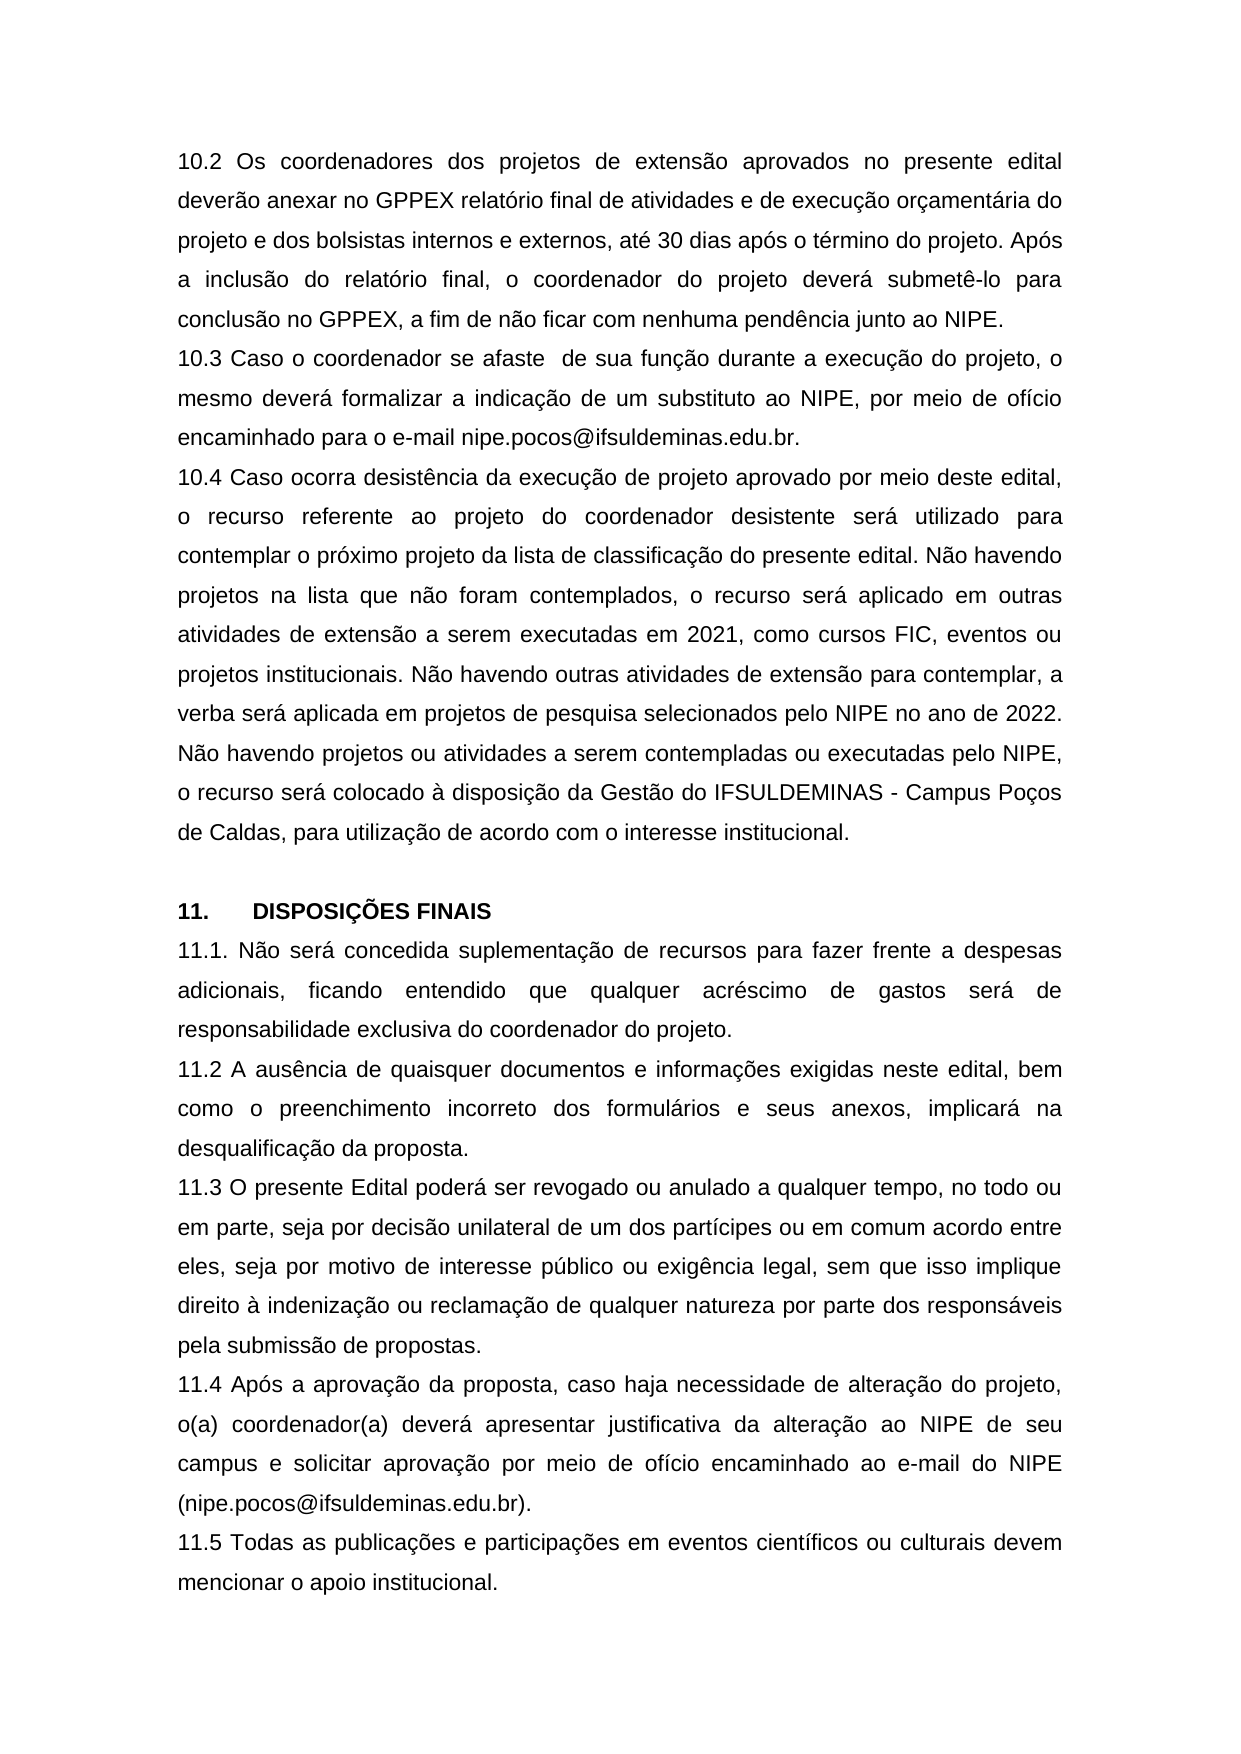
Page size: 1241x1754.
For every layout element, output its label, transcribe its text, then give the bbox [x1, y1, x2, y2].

text 11.1. Não será concedida suplementação de recursos para fazer frente a despesas adicionais, ficando entendido que qualquer acréscimo de gastos será de responsabilidade exclusiva do coordenador do projeto. [177, 937, 1063, 1042]
text 11.5 Todas as publicações e participações em eventos científicos ou culturais devem mencionar o apoio institucional. [177, 1529, 1063, 1595]
text 11.3 O presente Edital poderá ser revogado ou anulado a qualquer tempo, no todo ou em parte, seja por decisão unilateral de um dos partícipes ou em comum acordo entre eles, seja por motivo de interesse público ou exigência legal, sem que isso implique direito à indenização ou reclamação de qualquer natureza por parte dos responsáveis pela submissão de propostas. [177, 1174, 1063, 1358]
text 10.4 Caso ocorra desistência da execução de projeto aprovado por meio deste edital, o recurso referente ao projeto do coordenador desistente será utilizado para contemplar o próximo projeto da lista de classificação do presente edital. Não havendo projetos na lista que não foram contemplados, o recurso será aplicado em outras atividades de extensão a serem executadas em 2021, como cursos FIC, eventos ou projetos institucionais. Não havendo outras atividades de extensão para contemplar, a verba será aplicada em projetos de pesquisa selecionados pelo NIPE no ano de 2022. Não havendo projetos ou atividades a serem contempladas ou executadas pelo NIPE, o recurso será colocado à disposição da Gestão do IFSULDEMINAS - Campus Poços de Caldas, para utilização de acordo com o interesse institucional. [177, 463, 1063, 845]
text 10.3 Caso o coordenador se afaste de sua função durante a execução do projeto, o mesmo deverá formalizar a indicação de um substituto ao NIPE, por meio de ofício encaminhado para o e-mail nipe.pocos@ifsuldeminas.edu.br. [177, 345, 1063, 450]
text 11.2 A ausência de quaisquer documentos e informações exigidas neste edital, bem como o preenchimento incorreto dos formulários e seus anexos, implicará na desqualificação da proposta. [177, 1056, 1063, 1161]
text 11. DISPOSIÇÕES FINAIS [177, 898, 1063, 924]
text 11.4 Após a aprovação da proposta, caso haja necessidade de alteração do projeto, o(a) coordenador(a) deverá apresentar justificativa da alteração ao NIPE de seu campus e solicitar aprovação por meio de ofício encaminhado ao e-mail do NIPE (nipe.pocos@ifsuldeminas.edu.br). [177, 1371, 1063, 1516]
text 10.2 Os coordenadores dos projetos de extensão aprovados no presente edital deverão anexar no GPPEX relatório final de atividades e de execução orçamentária do projeto e dos bolsistas internos e externos, até 30 dias após o término do projeto. Após a inclusão do relatório final, o coordenador do projeto deverá submetê-lo para conclusão no GPPEX, a fim de não ficar com nenhuma pendência junto ao NIPE. [177, 148, 1063, 332]
